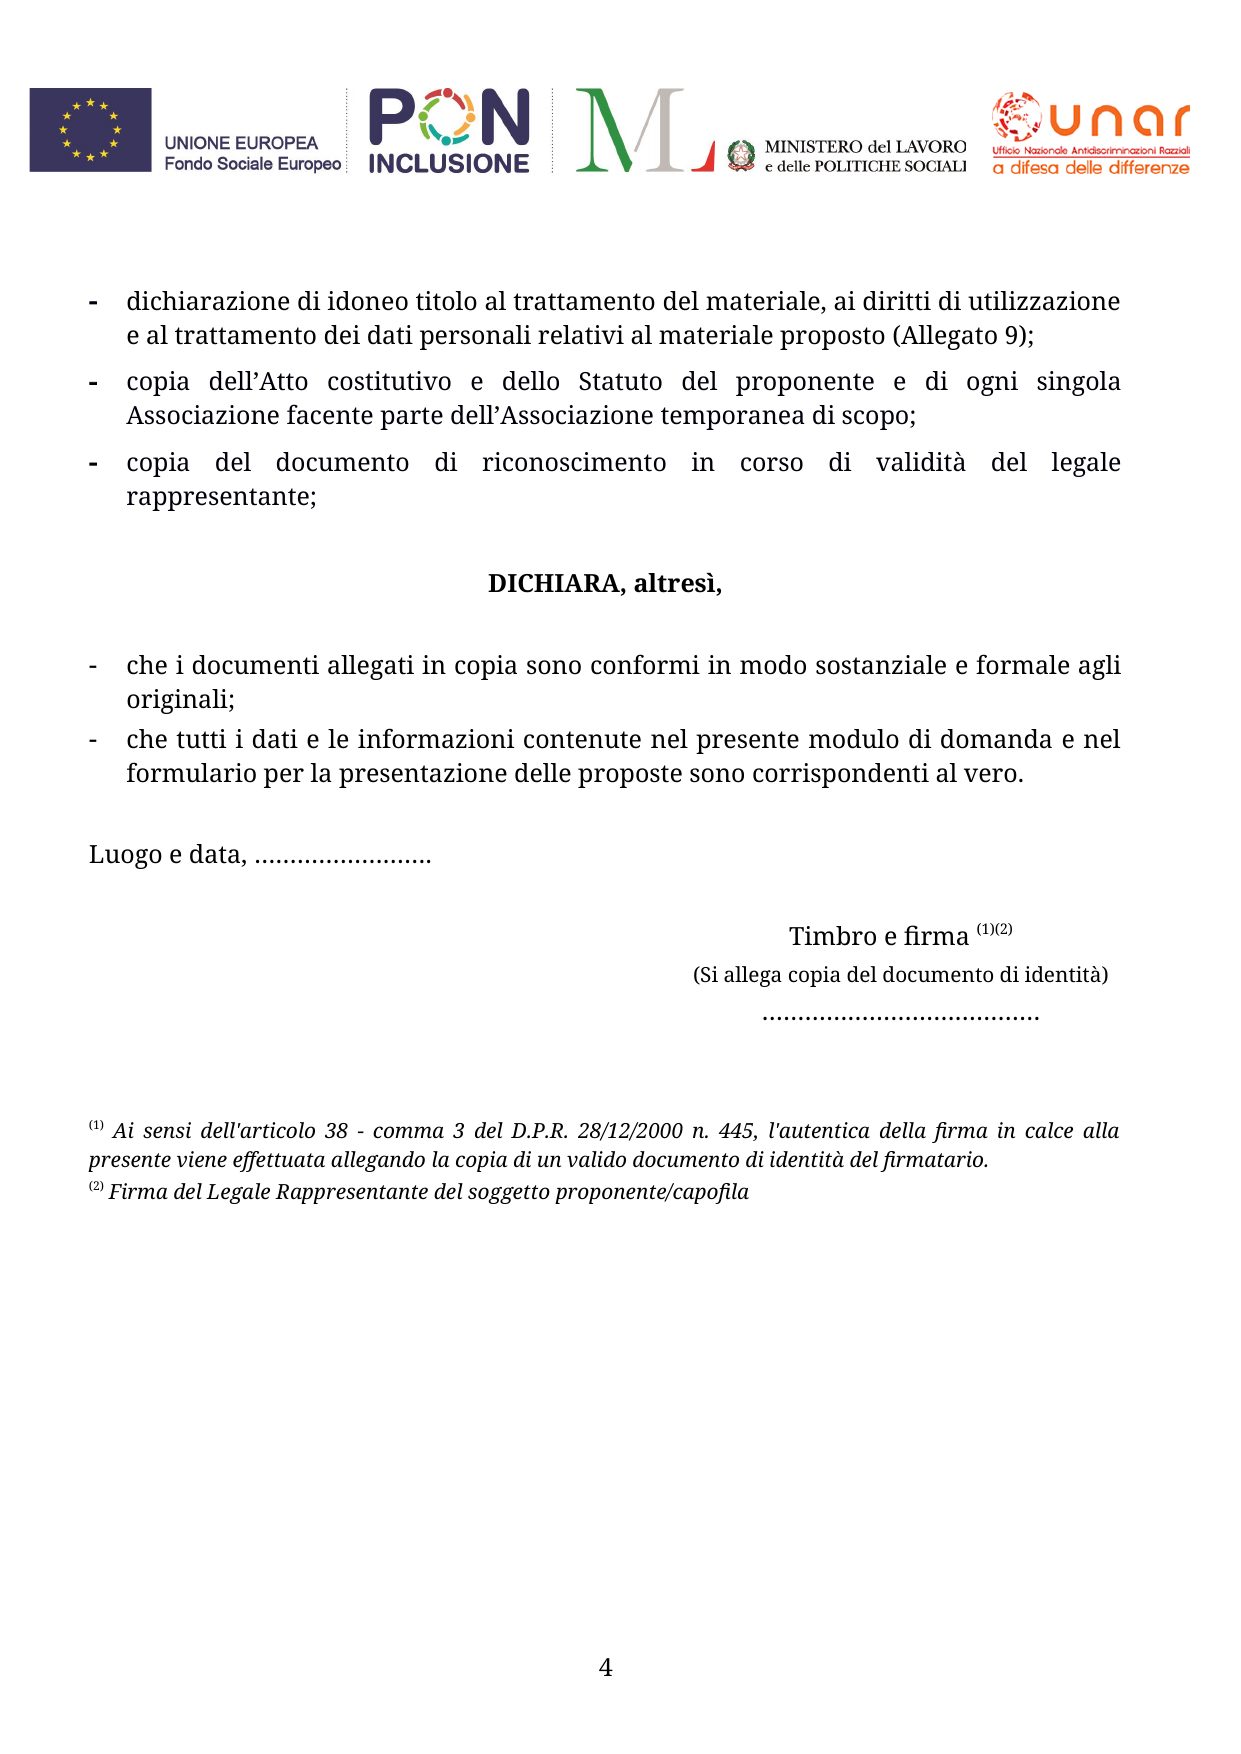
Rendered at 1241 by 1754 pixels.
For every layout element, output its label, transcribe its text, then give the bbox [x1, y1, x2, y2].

list che tutti i dati e le informazioni contenute nel presente modulo di domanda e nel formulario per la presentazione delle proposte sono corrispondenti al vero. [89, 722, 1122, 790]
picture [991, 64, 1191, 201]
text (2) Firma del Legale Rappresentante del soggetto proponente/capofila [89, 1177, 1122, 1206]
list dichiarazione di idoneo titolo al trattamento del materiale, ai diritti di utilizzazione e al trattamento dei dati personali relativi al materiale proposto (Allegato 9); [89, 283, 1122, 351]
list che i documenti allegati in copia sono conformi in modo sostanziale e formale agli originali; [89, 648, 1122, 716]
text Timbro e firma (1)(2) [679, 919, 1122, 953]
text (Si allega copia del documento di identità) [679, 960, 1122, 988]
text (1) Ai sensi dell'articolo 38 - comma 3 del D.P.R. 28/12/2000 n. 445, l'autentica della firma in calce alla presente viene effettuata allegando la copia di un valido documento di identità del firmatario. [89, 1116, 1122, 1173]
list copia dell’Atto costitutivo e dello Statuto del proponente e di ogni singola Associazione facente parte dell’Associazione temporanea di scopo; [89, 364, 1122, 432]
text ………………………………… [679, 994, 1122, 1028]
list copia del documento di riconoscimento in corso di validità del legale rappresentante; [89, 444, 1122, 513]
text Luogo e data, ……………………. [89, 837, 1122, 871]
text DICHIARA, altresì, [89, 566, 1122, 600]
